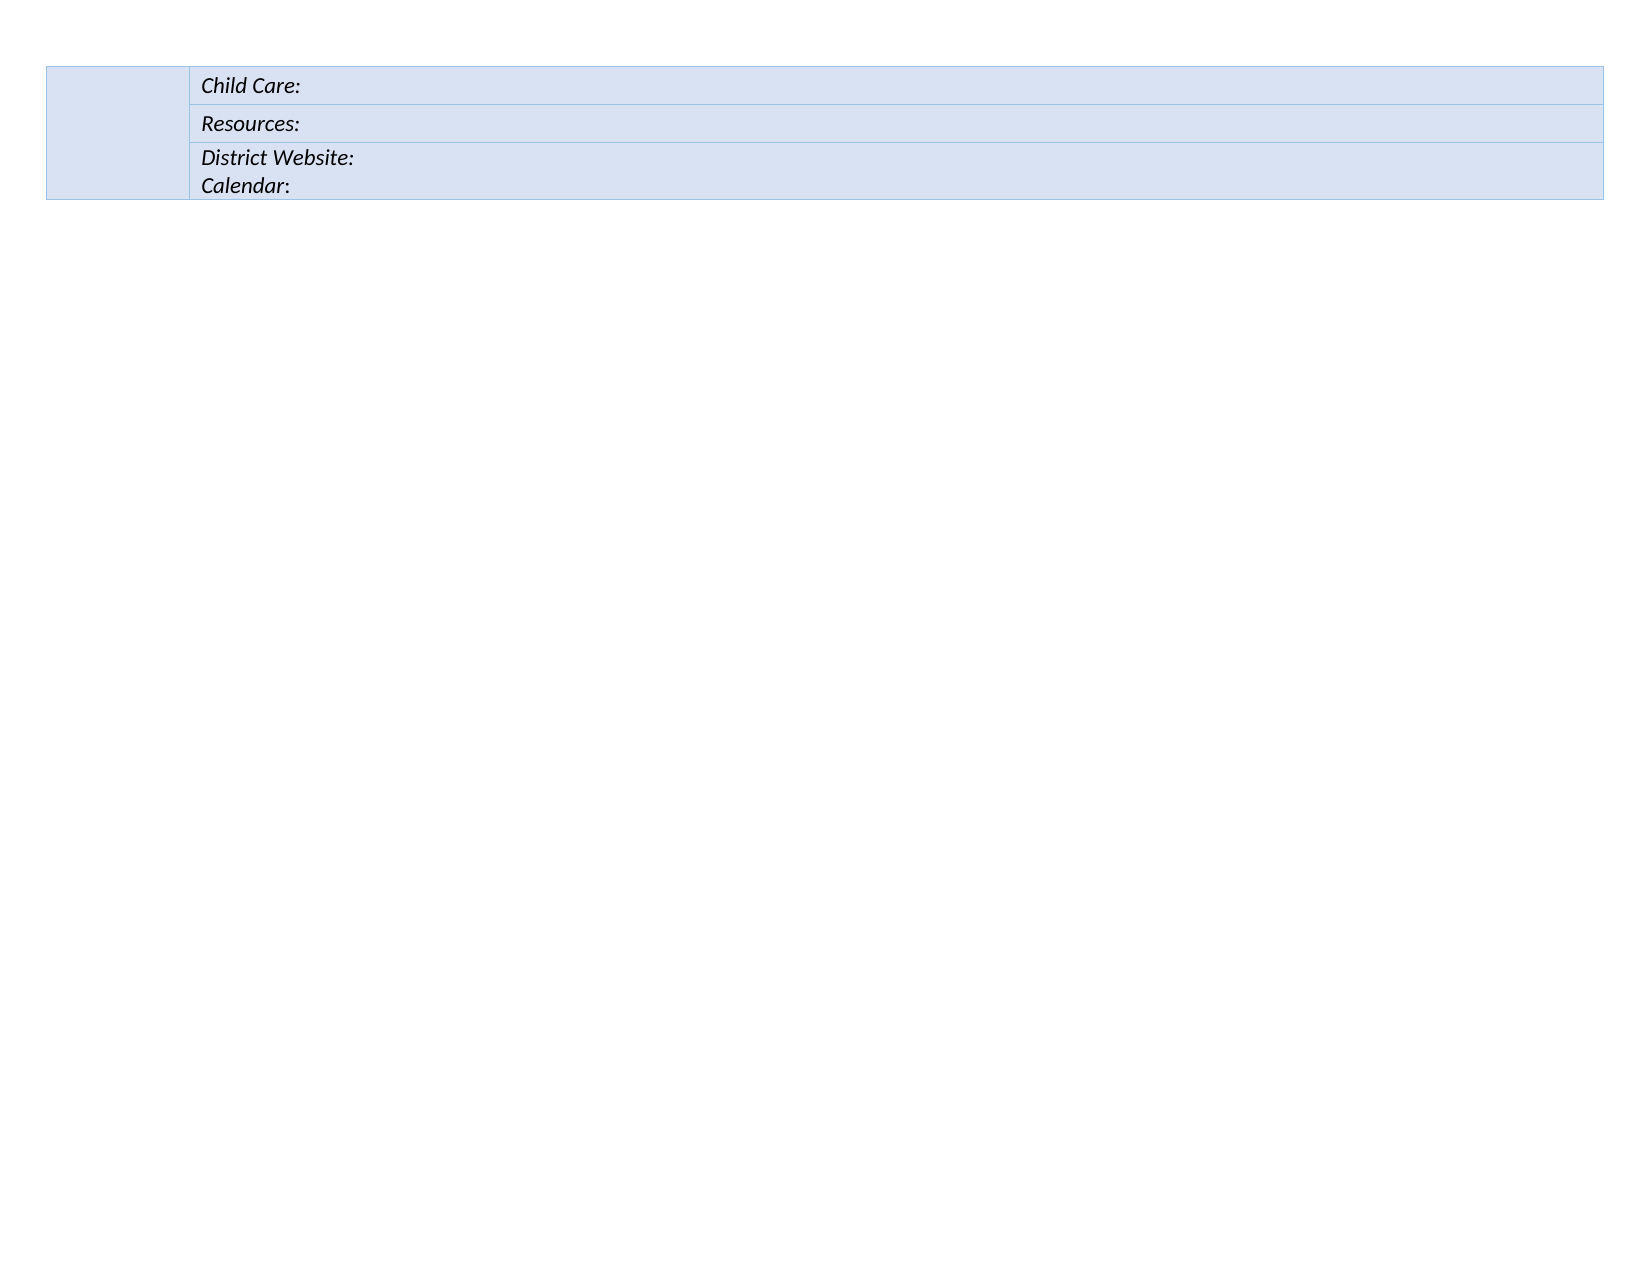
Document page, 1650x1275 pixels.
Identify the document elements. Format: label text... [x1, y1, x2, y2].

table_cell Resources: [190, 105, 1603, 142]
table_cell Child Care: [190, 67, 1603, 104]
table_cell District Website: Calendar: [190, 143, 1603, 199]
